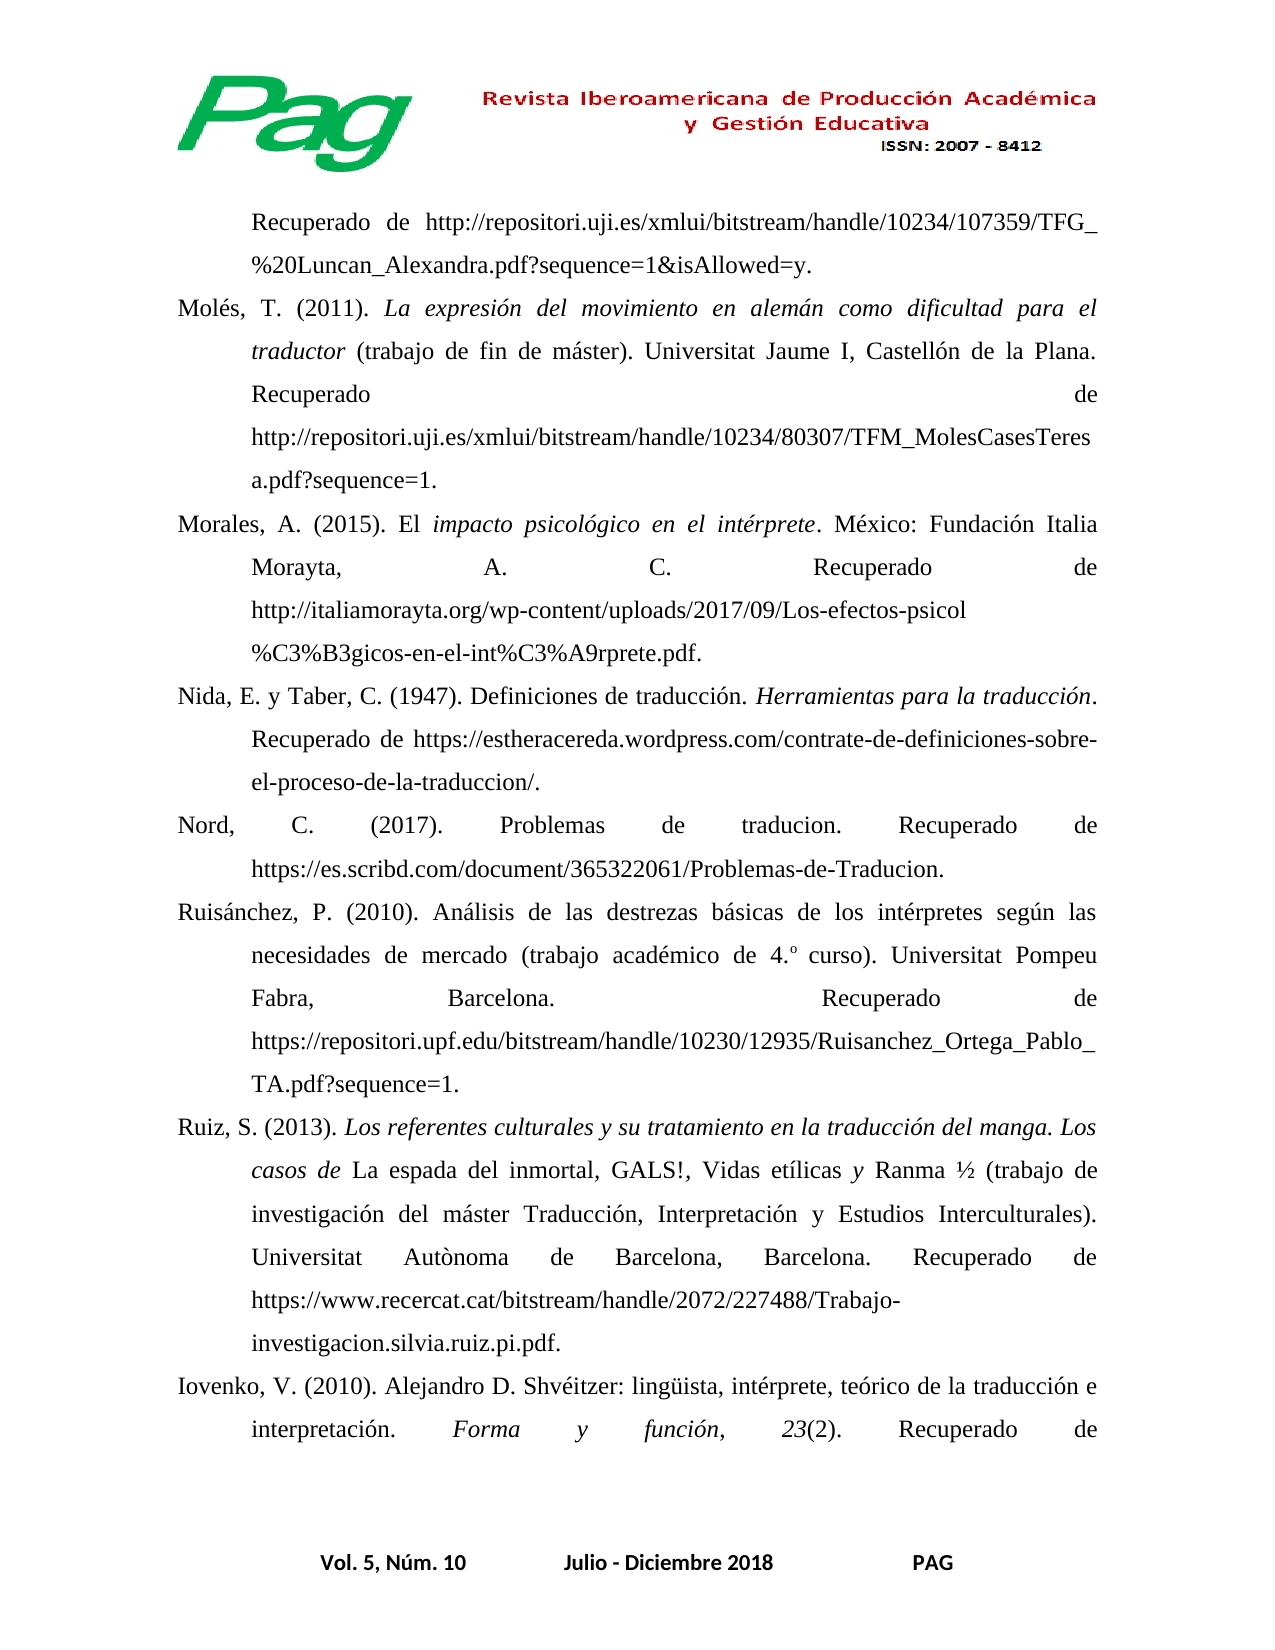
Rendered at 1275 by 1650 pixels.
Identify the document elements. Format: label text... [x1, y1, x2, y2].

text Nida, E. y Taber, C. (1947). Definiciones de traducción. Herramientas para la traducción. Recuperado de https://estheracereda.wordpress.com/contrate-de-definiciones-sobre-el-proceso-de-la-traduccion/. [177, 681, 1098, 796]
text Nord, C. (2017). Problemas de traducion. Recuperado de https://es.scribd.com/document/365322061/Problemas-de-Traducion. [177, 811, 1098, 882]
text Ruiz, S. (2013). Los referentes culturales y su tratamiento en la traducción del manga. Los casos de La espada del inmortal, GALS!, Vidas etílicas y Ranma ½ (trabajo de investigación del máster Traducción, Interpretación y Estudios Interculturales). Universitat Autònoma de Barcelona, Barcelona. Recuperado de https://www.recercat.cat/bitstream/handle/2072/227488/Trabajo-investigacion.silvia.ruiz.pi.pdf. [177, 1112, 1098, 1357]
text Ruisánchez, P. (2010). Análisis de las destrezas básicas de los intérpretes según las necesidades de mercado (trabajo académico de 4.o curso). Universitat Pompeu Fabra, Barcelona. Recuperado de https://repositori.upf.edu/bitstream/handle/10230/12935/Ruisanchez_Ortega_Pablo_TA.pdf?sequence=1. [177, 897, 1098, 1098]
picture [177, 73, 1098, 173]
text Morales, A. (2015). El impacto psicológico en el intérprete. México: Fundación Italia Morayta, A. C. Recuperado de http://italiamorayta.org/wp-content/uploads/2017/09/Los-efectos-psicol%C3%B3gicos-en-el-int%C3%A9rprete.pdf. [177, 509, 1098, 667]
text Molés, T. (2011). La expresión del movimiento en alemán como dificultad para el traductor (trabajo de fin de máster). Universitat Jaume I, Castellón de la Plana. Recuperado de http://repositori.uji.es/xmlui/bitstream/handle/10234/80307/TFM_MolesCasesTeresa.pdf?sequence=1. [177, 293, 1098, 494]
